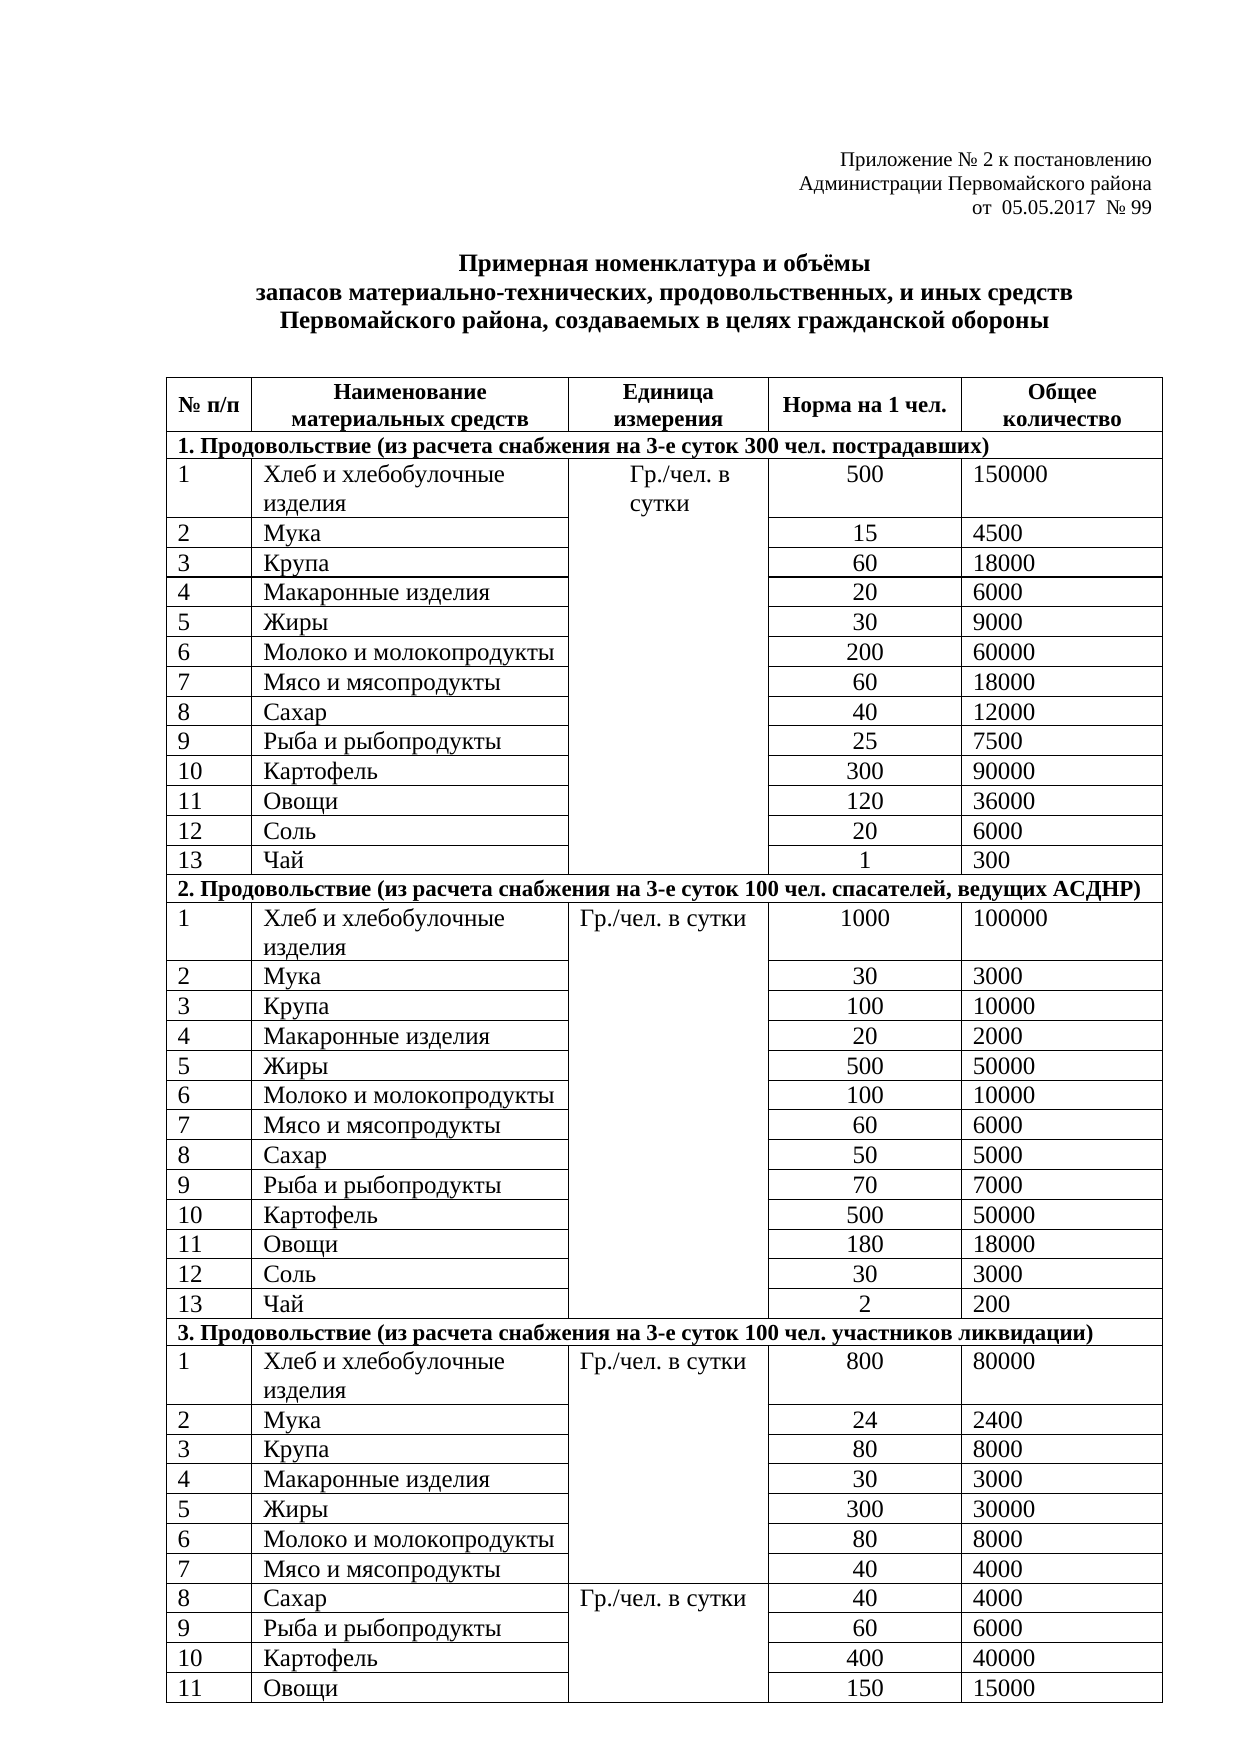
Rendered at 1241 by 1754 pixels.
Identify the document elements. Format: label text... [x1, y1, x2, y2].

table_cell 70 [769, 1170, 961, 1199]
table_cell Гр./чел. в сутки [569, 1584, 768, 1702]
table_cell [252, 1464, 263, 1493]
table_cell 200 [962, 1289, 1162, 1318]
table_cell 30 [769, 1259, 961, 1288]
table_cell 30000 [962, 1494, 1162, 1523]
table_cell 60 [769, 1613, 961, 1642]
table_cell 6000 [962, 816, 1162, 844]
table_cell 300 [962, 846, 1162, 874]
table_cell 100 [769, 1081, 961, 1109]
table_cell 500 [769, 1051, 961, 1079]
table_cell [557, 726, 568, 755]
table_cell 3000 [962, 1464, 1162, 1493]
table_cell 40000 [962, 1643, 1162, 1672]
table_cell 4000 [962, 1554, 1162, 1582]
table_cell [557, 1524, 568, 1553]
table_cell 1 [167, 459, 251, 517]
table_cell 100000 [962, 903, 1162, 960]
table_cell 18000 [962, 1230, 1162, 1258]
text от 05.05.2017 № 99 [177, 195, 1152, 219]
table_cell 2400 [962, 1405, 1162, 1433]
table_cell 50000 [962, 1051, 1162, 1079]
text Примерная номенклатура и объёмы запасов материально-технических, продовольственных, и иных средств Первомайского района, создаваемых в целях гражданской обороны [177, 248, 1152, 334]
table_cell 12000 [962, 697, 1162, 725]
table_cell 300 [769, 1494, 961, 1523]
table_cell 800 [769, 1346, 961, 1404]
table_cell 3. Продовольствие (из расчета снабжения на 3-е суток 100 чел. участников ликвидации) [167, 1319, 1162, 1345]
table_cell 6000 [962, 1613, 1162, 1642]
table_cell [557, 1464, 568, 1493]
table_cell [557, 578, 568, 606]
table_cell 1 [167, 903, 251, 960]
table_cell 80 [769, 1524, 961, 1553]
table_cell 180 [769, 1230, 961, 1258]
table_cell 6000 [962, 578, 1162, 606]
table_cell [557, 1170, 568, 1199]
table_header Единица измерения [569, 378, 768, 431]
table_cell Гр./чел. в сутки [569, 1346, 768, 1582]
table_cell 150000 [962, 459, 1162, 517]
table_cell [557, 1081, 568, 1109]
table_cell 80000 [962, 1346, 1162, 1404]
table_cell 10000 [962, 991, 1162, 1020]
table_cell 15000 [962, 1673, 1162, 1702]
table_cell 40 [769, 1584, 961, 1612]
table_cell 7000 [962, 1170, 1162, 1199]
table_cell 6000 [962, 1110, 1162, 1139]
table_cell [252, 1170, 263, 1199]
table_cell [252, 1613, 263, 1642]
table_cell 3000 [962, 961, 1162, 990]
table_cell 1 [167, 1346, 251, 1404]
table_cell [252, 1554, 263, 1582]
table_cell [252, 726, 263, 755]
table_header Норма на 1 чел. [769, 378, 961, 431]
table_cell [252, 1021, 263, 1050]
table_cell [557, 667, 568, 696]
table_cell 4000 [962, 1584, 1162, 1612]
table_cell 8000 [962, 1435, 1162, 1463]
table_header Наименование материальных средств [252, 378, 568, 431]
table_cell 1000 [769, 903, 961, 960]
table_cell 50 [769, 1140, 961, 1169]
table_header № п/п [167, 378, 251, 431]
table_cell 30 [769, 1464, 961, 1493]
table_cell 7500 [962, 726, 1162, 755]
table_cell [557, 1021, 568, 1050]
table_cell 60 [769, 1110, 961, 1139]
table_cell 36000 [962, 786, 1162, 815]
table_cell 2. Продовольствие (из расчета снабжения на 3-е суток 100 чел. спасателей, ведущих АСДНР) [167, 875, 1162, 902]
table_cell 20 [769, 1021, 961, 1050]
text Администрации Первомайского района [177, 171, 1152, 195]
table_cell 30 [769, 961, 961, 990]
table_cell 80 [769, 1435, 961, 1463]
table_cell 2000 [962, 1021, 1162, 1050]
table_cell 9000 [962, 607, 1162, 636]
table_cell 90000 [962, 756, 1162, 785]
table_cell 18000 [962, 548, 1162, 576]
table_cell 500 [769, 459, 961, 517]
table_cell 24 [769, 1405, 961, 1433]
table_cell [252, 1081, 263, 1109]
table_cell 1. Продовольствие (из расчета снабжения на 3-е суток 300 чел. пострадавших) [167, 432, 1162, 458]
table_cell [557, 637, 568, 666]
table_cell 100 [769, 991, 961, 1020]
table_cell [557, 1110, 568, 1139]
table_cell 50000 [962, 1200, 1162, 1228]
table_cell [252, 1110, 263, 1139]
table_cell 60000 [962, 637, 1162, 666]
table_cell 150 [769, 1673, 961, 1702]
text Приложение № 2 к постановлению [177, 147, 1152, 171]
table_cell 4500 [962, 518, 1162, 547]
table_cell Гр./чел. в сутки [569, 459, 768, 874]
table_cell Гр./чел. в сутки [569, 903, 768, 1318]
table_cell 3000 [962, 1259, 1162, 1288]
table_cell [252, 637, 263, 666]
table_cell 18000 [962, 667, 1162, 696]
table_cell 500 [769, 1200, 961, 1228]
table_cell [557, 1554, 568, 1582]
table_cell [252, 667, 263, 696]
table_cell 5000 [962, 1140, 1162, 1169]
table_cell 40 [769, 1554, 961, 1582]
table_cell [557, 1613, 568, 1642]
table_cell 2 [769, 1289, 961, 1318]
table_header Общее количество [962, 378, 1162, 431]
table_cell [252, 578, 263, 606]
table_cell 8000 [962, 1524, 1162, 1553]
table_cell 10000 [962, 1081, 1162, 1109]
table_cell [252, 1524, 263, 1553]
table_cell 400 [769, 1643, 961, 1672]
